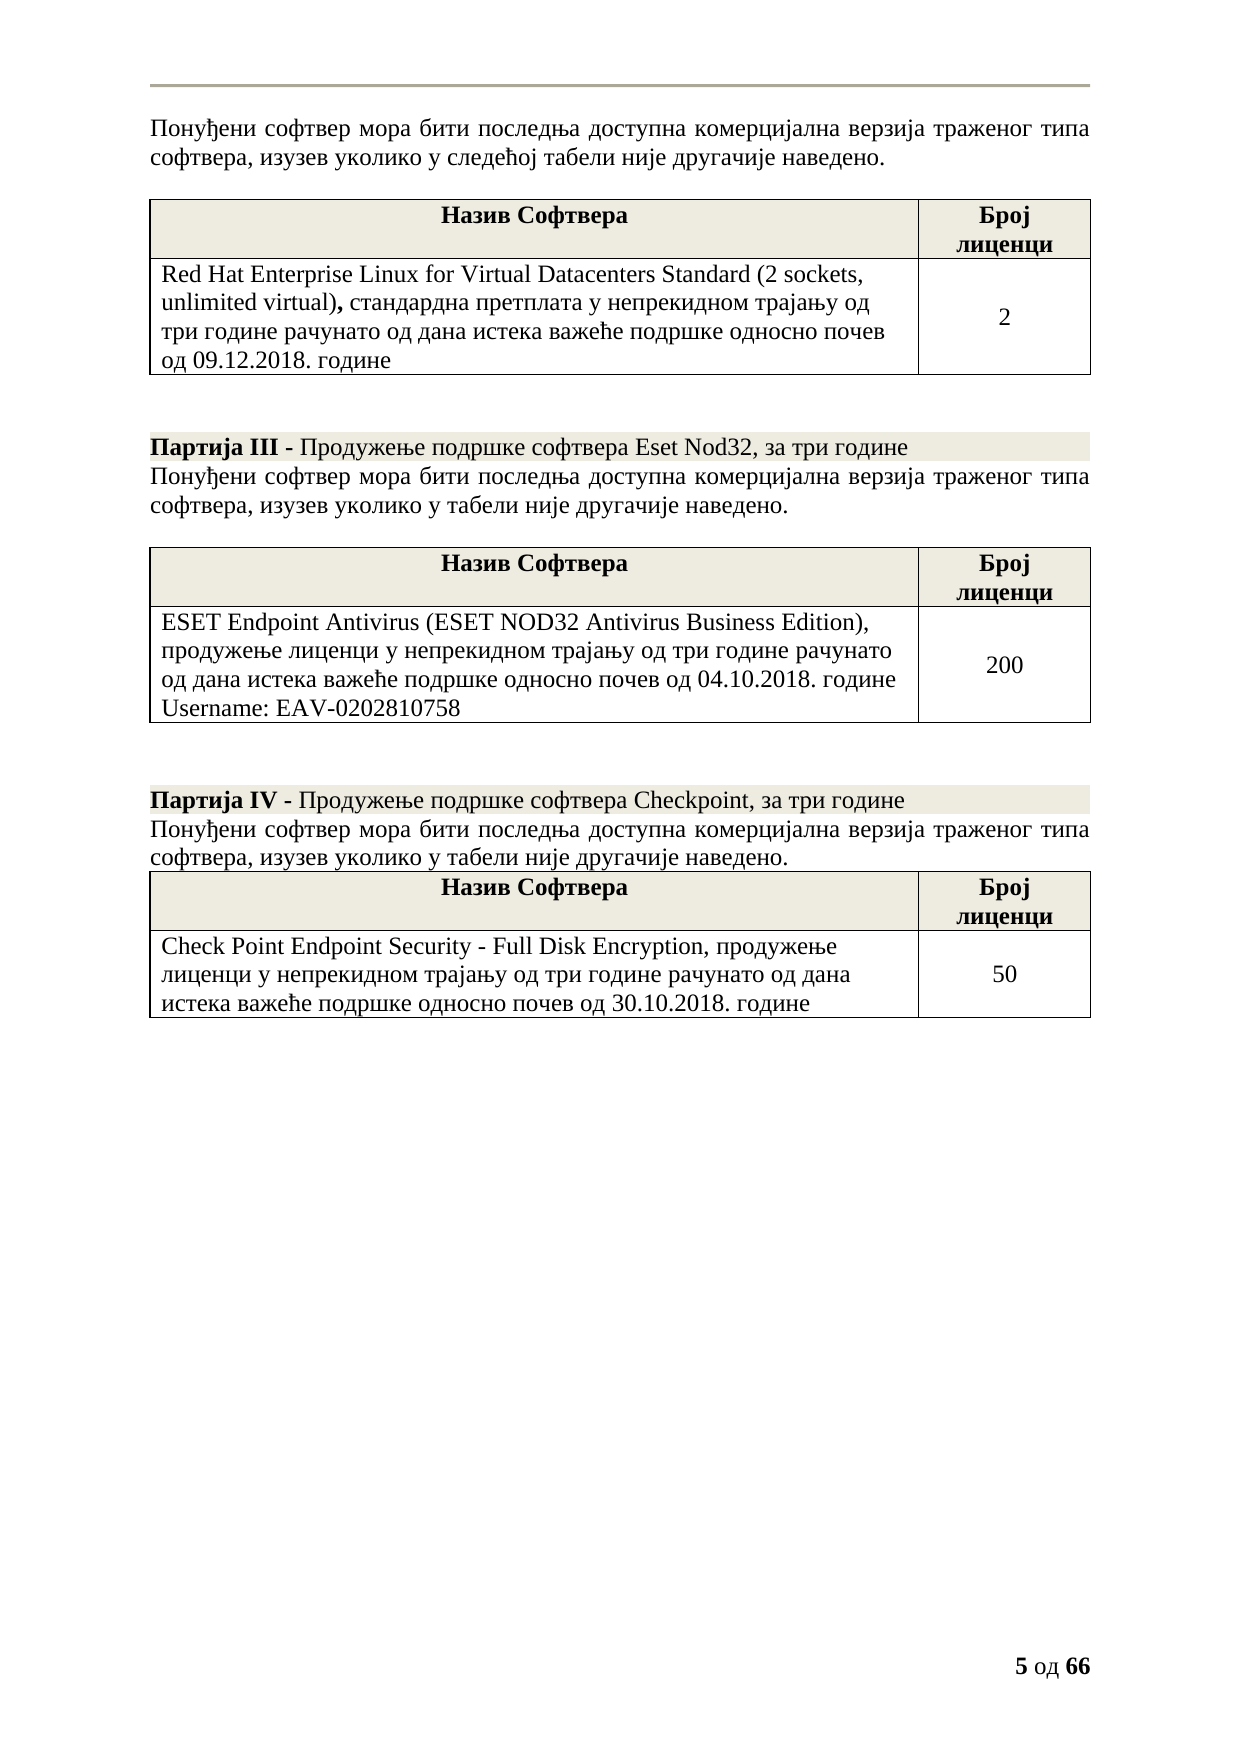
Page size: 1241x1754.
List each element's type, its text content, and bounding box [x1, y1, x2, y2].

text Партија III - Продужење подршке софтвера Eset Nod32, за три године [150, 432, 1090, 461]
table_header Број лиценци [919, 200, 1090, 258]
table_header Назив Софтвера [151, 548, 918, 606]
text Партија IV - Продужење подршке софтвера Checkpoint, за три године [150, 785, 1090, 814]
table_header Број лиценци [919, 872, 1090, 930]
table_cell ESET Endpoint Antivirus (ESET NOD32 Antivirus Business Edition), продужење лиценци у непрекидном трајању од три године рачунато од дана истека важеће подршке односно почев од 04.10.2018. године Username: EAV-0202810758 [151, 607, 918, 722]
table_header Назив Софтвера [151, 872, 918, 930]
table_header Назив Софтвера [151, 200, 918, 258]
table_cell 200 [919, 607, 1090, 722]
table_header Број лиценци [919, 548, 1090, 606]
table_cell Red Hat Enterprise Linux for Virtual Datacenters Standard (2 sockets, unlimited virtual), стандардна претплата у непрекидном трајању од три године рачунато од дана истека важеће подршке односно почев од 09.12.2018. године [151, 259, 918, 374]
table_cell 2 [919, 259, 1090, 374]
text Понуђени софтвер мора бити последња доступна комерцијална верзија траженог типа софтвера, изузев уколико у табели није другачије наведено. [150, 461, 1090, 518]
table_cell 50 [919, 931, 1090, 1017]
text Понуђени софтвер мора бити последња доступна комерцијална верзија траженог типа софтвера, изузев уколико у следећој табели није другачије наведено. [150, 113, 1090, 170]
table_cell Check Point Endpoint Security - Full Disk Encryption, продужење лиценци у непрекидном трајању од три године рачунато од дана истека важеће подршке односно почев од 30.10.2018. године [151, 931, 918, 1017]
text Понуђени софтвер мора бити последња доступна комерцијална верзија траженог типа софтвера, изузев уколико у табели није другачије наведено. [150, 814, 1090, 871]
